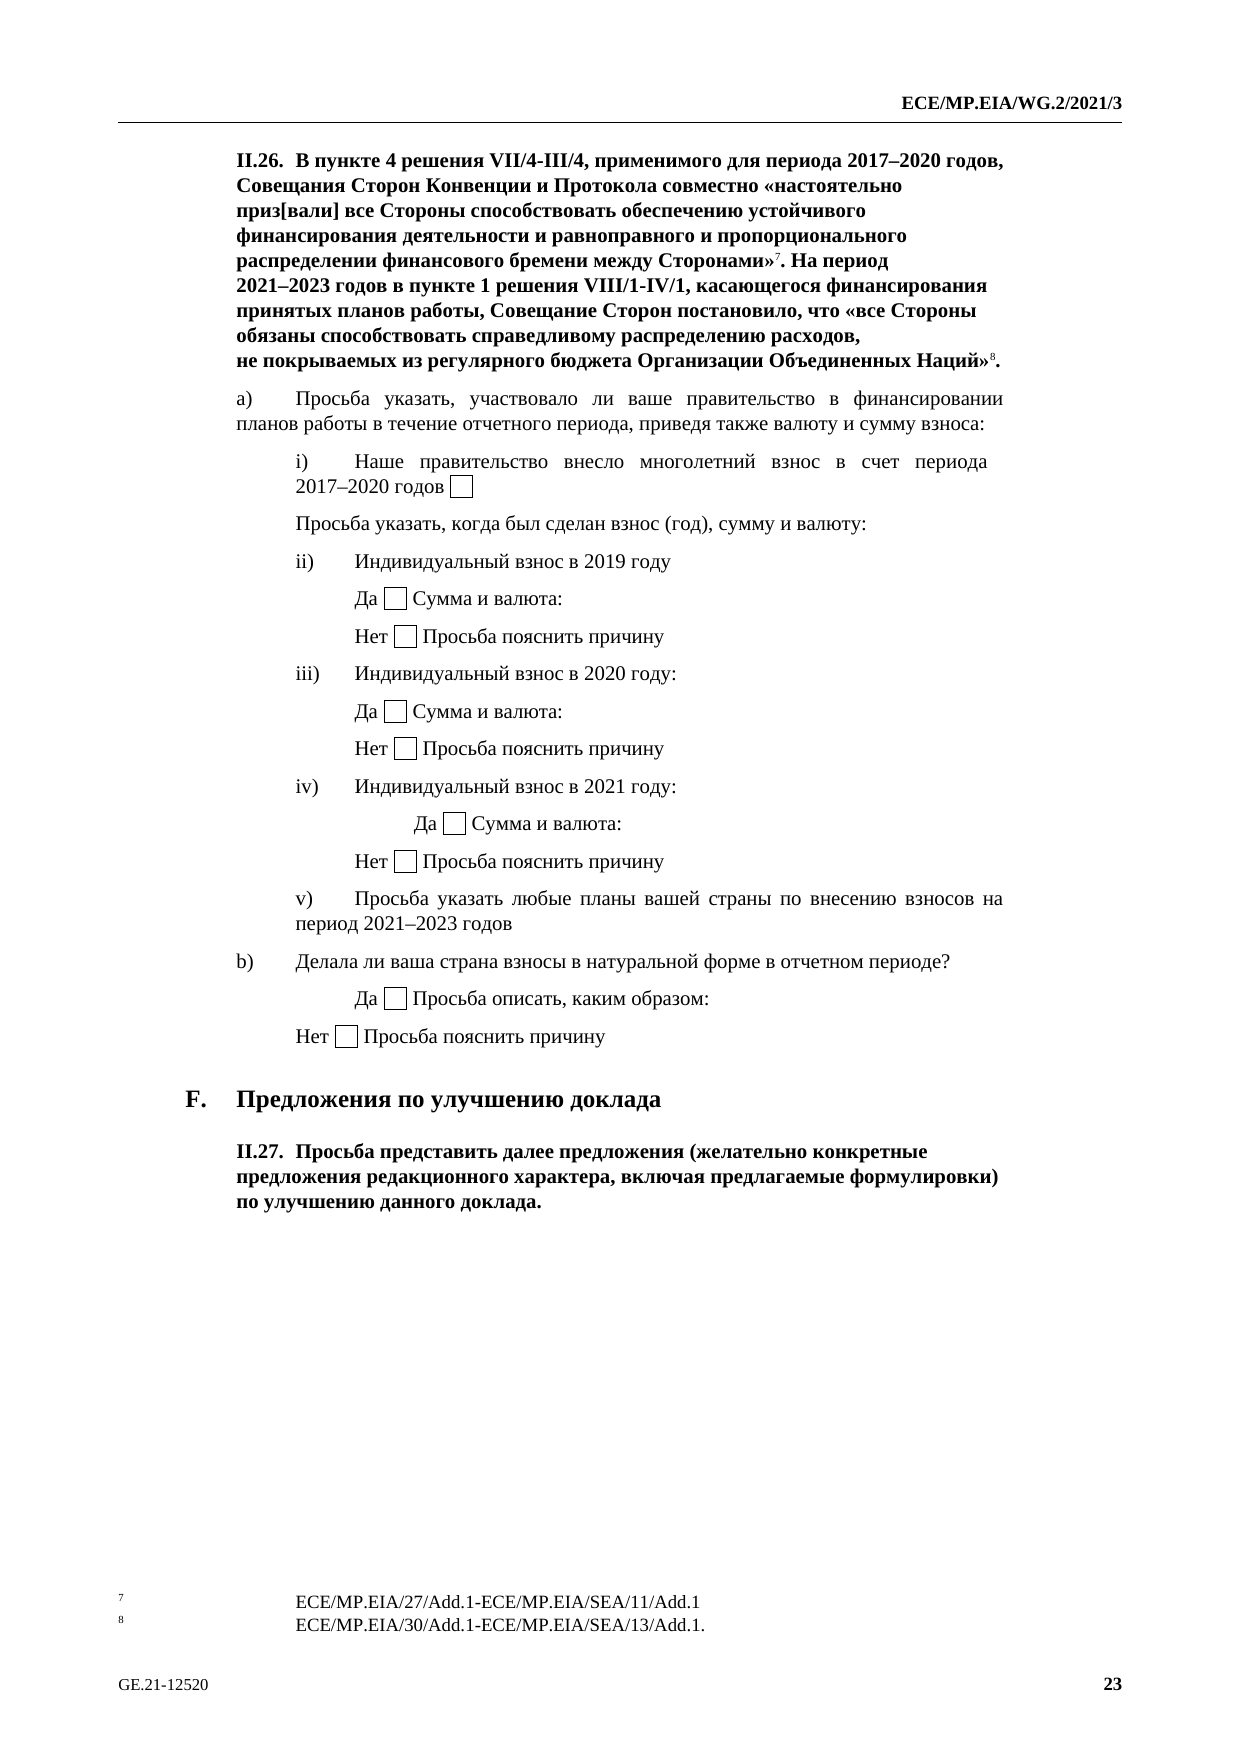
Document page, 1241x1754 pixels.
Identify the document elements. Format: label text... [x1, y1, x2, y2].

text Нет Просьба пояснить причину [354, 623, 1004, 648]
text a) Просьба указать, участвовало ли ваше правительство в финансировании планов работы в течение отчетного периода, приведя также валюту и сумму взноса: [236, 385, 1004, 435]
text Да Сумма и валюта: [354, 810, 1004, 835]
text Нет Просьба пояснить причину [295, 1023, 1004, 1048]
text b) Делала ли ваша страна взносы в натуральной форме в отчетном периоде? [236, 948, 1004, 973]
text v) Просьба указать любые планы вашей страны по внесению взносов на период 2021–2023 годов [295, 885, 1004, 935]
text Да Просьба описать, каким образом: [295, 985, 1004, 1010]
text II.27. Просьба представить далее предложения (желательно конкретные предложения редакционного характера, включая предлагаемые формулировки) по улучшению данного доклада. [118, 1138, 1004, 1213]
text F. Предложения по улучшению доклада [118, 1085, 1004, 1113]
text Нет Просьба пояснить причину [354, 735, 1004, 760]
text iii) Индивидуальный взнос в 2020 году: [295, 660, 1004, 685]
text Да Сумма и валюта: [354, 698, 1004, 723]
text Да Сумма и валюта: [354, 585, 1004, 610]
text ii) Индивидуальный взнос в 2019 году [295, 548, 1004, 573]
text II.26. В пункте 4 решения VII/4-III/4, применимого для периода 2017–2020 годов, Совещания Сторон Конвенции и Протокола совместно «настоятельно приз[вали] все Стороны способствовать обеспечению устойчивого финансирования деятельности и равноправного и пропорционального распределении финансового бремени между Сторонами». На период 2021–2023 годов в пункте 1 решения VIII/1-IV/1, касающегося финансирования принятых планов работы, Совещание Сторон постановило, что «все Стороны обязаны способствовать справедливому распределению расходов, не покрываемых из регулярного бюджета Организации Объединенных Наций». [118, 148, 1004, 373]
text Нет Просьба пояснить причину [354, 848, 1004, 873]
text i) Наше правительство внесло многолетний взнос в счет периода 2017–2020 годов [295, 448, 1004, 498]
text iv) Индивидуальный взнос в 2021 году: [295, 773, 1004, 798]
text Просьба указать, когда был сделан взнос (год), сумму и валюту: [295, 510, 1004, 535]
